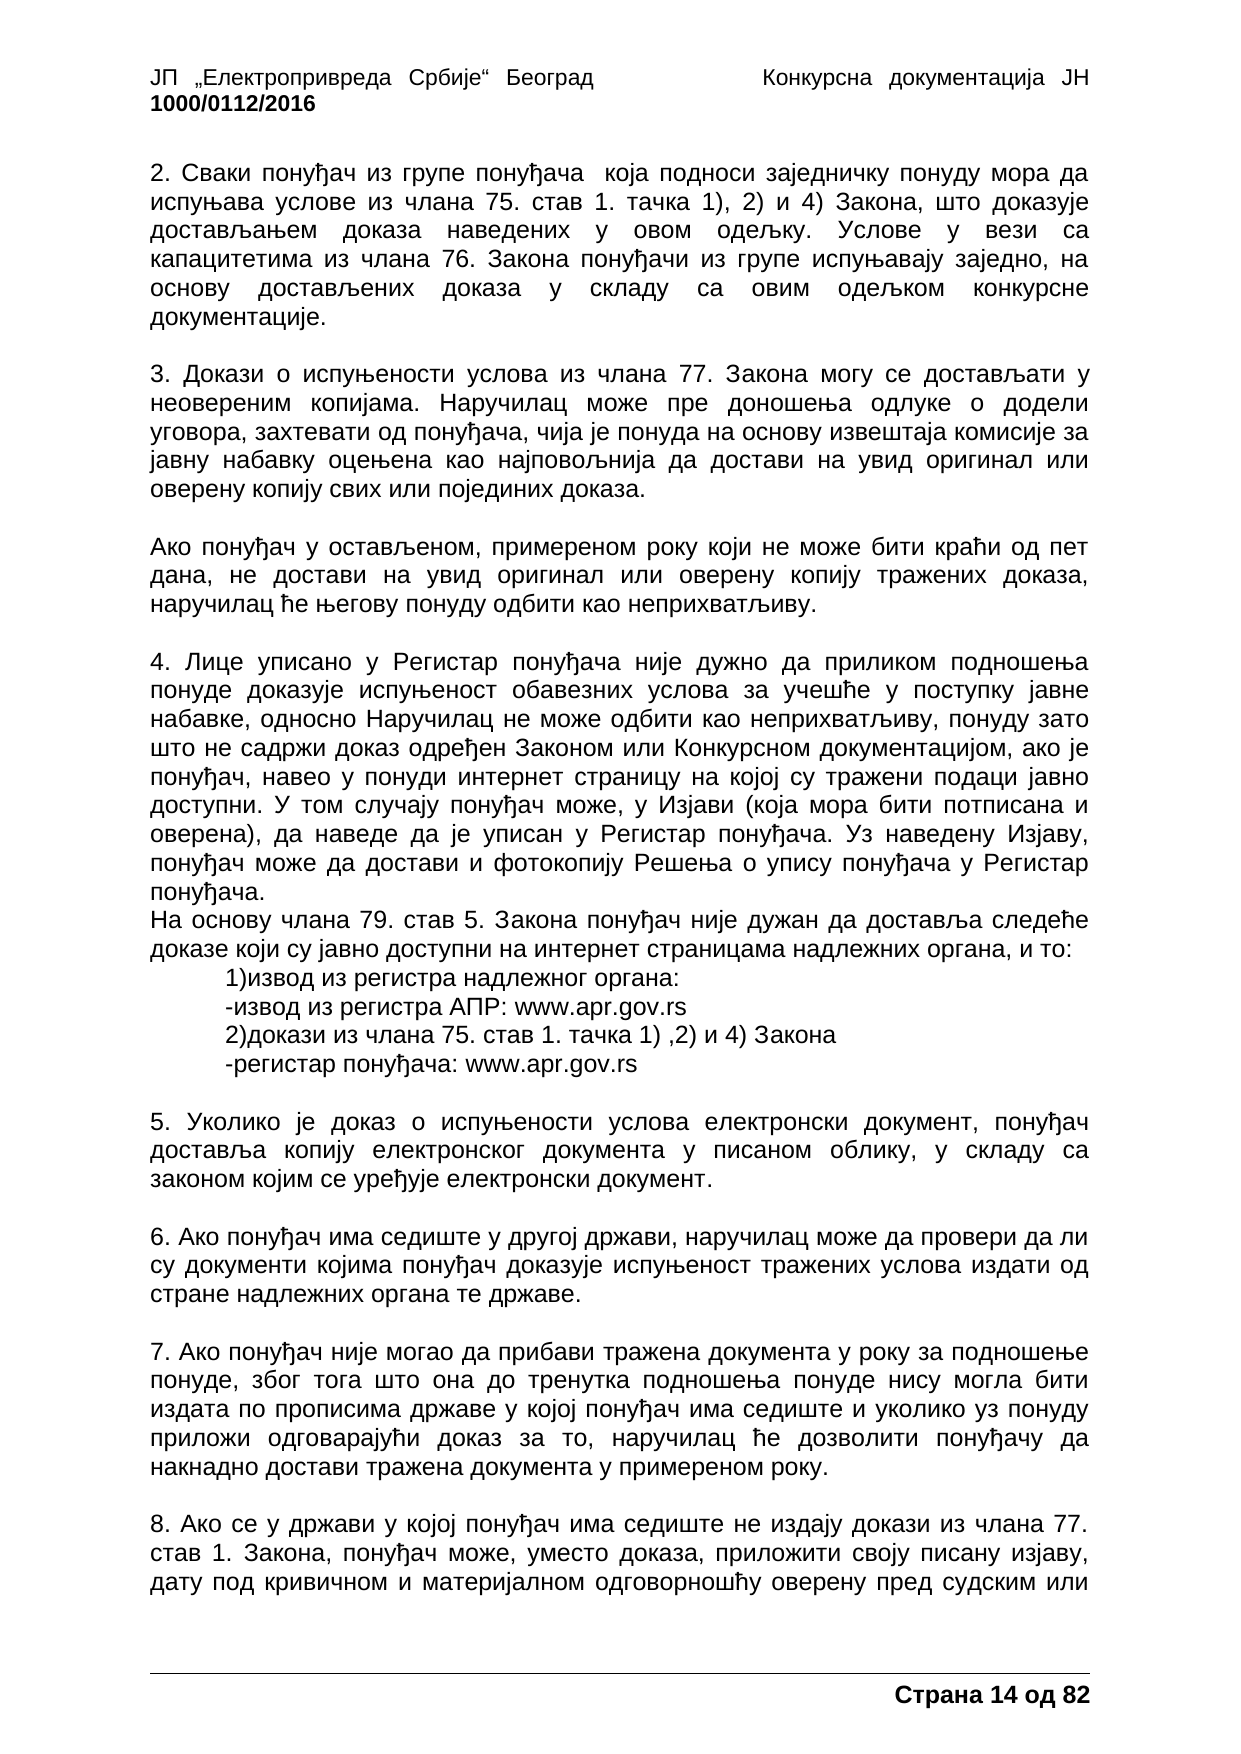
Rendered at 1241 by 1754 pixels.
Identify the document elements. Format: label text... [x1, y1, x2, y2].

text 2)докази из члана 75. став 1. тачка 1) ,2) и 4) Закона [150, 1020, 1090, 1049]
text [150, 1509, 1090, 1595]
text 6. Ако понуђач има седиште у другој држави, наручилац може да провери да ли су документи којима понуђач доказује испуњеност тражених услова издати од стране надлежних органа те државе. [150, 1221, 1090, 1308]
text 5. Уколико је доказ о испуњености услова електронски документ, понуђач доставља копију електронског документа у писаном облику, у складу са законом којим се уређује електронски документ. [150, 1106, 1090, 1193]
text -регистар понуђача: www.apr.gov.rs [150, 1049, 1090, 1078]
text Ако понуђач у остављеном, примереном року који не може бити краћи од пет дана, не достави на увид оригинал или оверену копију тражених доказа, наручилац ће његову понуду одбити као неприхватљиву. [150, 531, 1090, 618]
text 4. Лице уписано у Регистар понуђача није дужно да приликом подношења понуде доказује испуњеност обавезних услова за учешће у поступку јавне набавке, односно Наручилац не може одбити као неприхватљиву, понуду зато што не садржи доказ одређен Законом или Конкурсном документацијом, ако је понуђач, навео у понуди интернет страницу на којој су тражени подаци јавно доступни. У том случају понуђач може, у Изјави (која мора бити потписана и оверена), да наведе да је уписан у Регистар понуђача. Уз наведену Изјаву, понуђач може да достави и фотокопију Решења о упису понуђача у Регистар понуђача. [150, 646, 1090, 905]
text На основу члана 79. став 5. Закона понуђач није дужан да доставља следеће доказе који су јавно доступни на интернет страницама надлежних органа, и то: [150, 905, 1090, 963]
text 3. Докази о испуњености услова из члана 77. Закона могу се достављати у неовереним копијама. Наручилац може пре доношења одлуке о додели уговора, захтевати од понуђача, чија је понуда на основу извештаја комисије за јавну набавку оцењена као најповољнија да достави на увид оригинал или оверену копију свих или појединих доказа. [150, 359, 1090, 503]
text 1)извод из регистра надлежног органа: [150, 963, 1090, 991]
text 2. Сваки понуђач из групе понуђача која подноси заједничку понуду мора да испуњава услове из члана 75. став 1. тачка 1), 2) и 4) Закона, што доказује достављањем доказа наведених у овом одељку. Услове у вези са капацитетима из члана 76. Закона понуђачи из групе испуњавају заједно, на основу достављених доказа у складу са овим одељком конкурсне документације. [150, 158, 1090, 330]
text 7. Ако понуђач није могао да прибави тражена документа у року за подношење понуде, због тога што она до тренутка подношења понуде нису могла бити издата по прописима државе у којој понуђач има седиште и уколико уз понуду приложи одговарајући доказ за то, наручилац ће дозволити понуђачу да накнадно достави тражена документа у примереном року. [150, 1336, 1090, 1480]
text -извод из регистра АПР: www.apr.gov.rs [150, 991, 1090, 1020]
